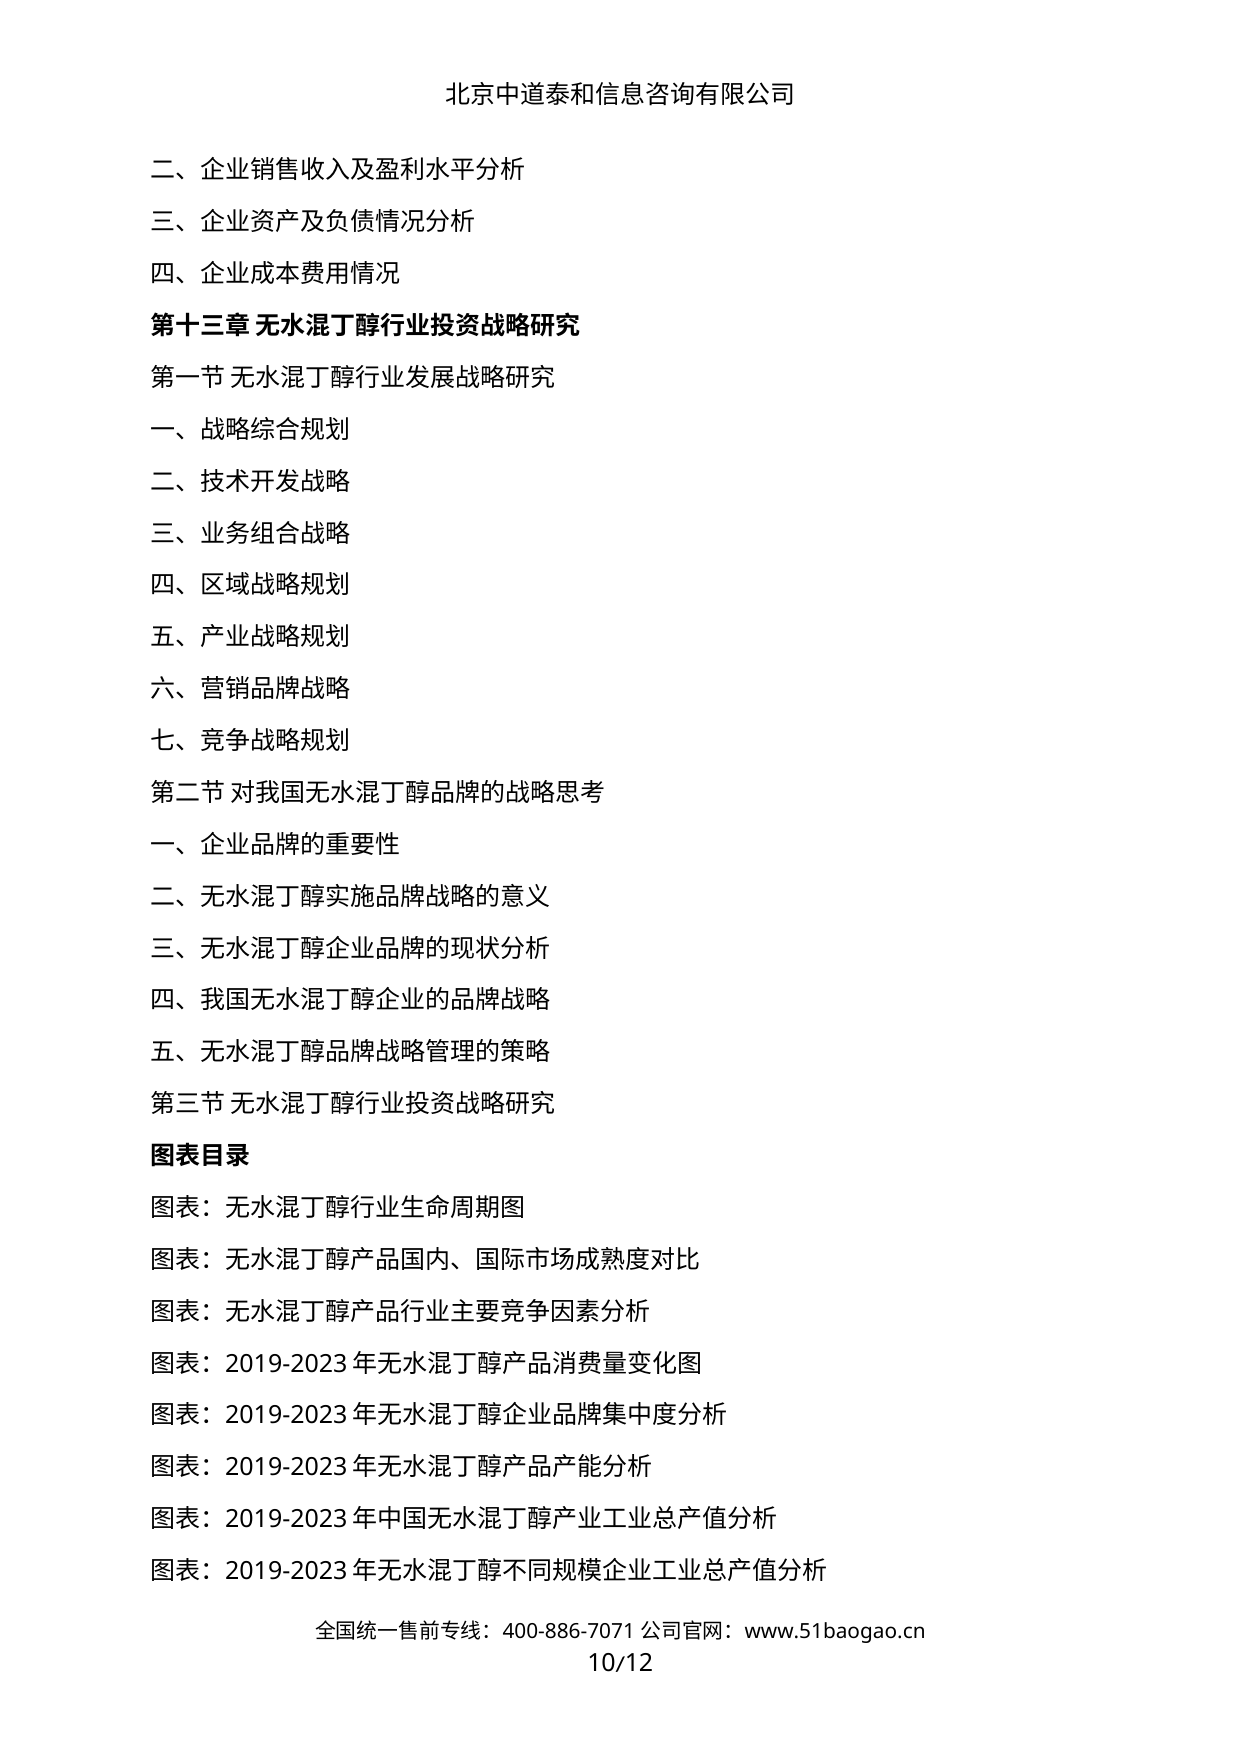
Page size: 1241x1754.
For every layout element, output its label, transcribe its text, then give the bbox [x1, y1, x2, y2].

text 七、竞争战略规划 [150, 721, 1090, 757]
text 四、区域战略规划 [150, 565, 1090, 601]
text 五、产业战略规划 [150, 617, 1090, 653]
text 图表：2019-2023年无水混丁醇产品产能分析 [150, 1447, 1090, 1483]
text 第二节 对我国无水混丁醇品牌的战略思考 [150, 772, 1090, 809]
text 四、我国无水混丁醇企业的品牌战略 [150, 980, 1090, 1016]
text 图表：无水混丁醇产品国内、国际市场成熟度对比 [150, 1239, 1090, 1276]
text 第三节 无水混丁醇行业投资战略研究 [150, 1084, 1090, 1120]
text 图表：2019-2023年无水混丁醇不同规模企业工业总产值分析 [150, 1551, 1090, 1587]
text 图表：2019-2023年无水混丁醇企业品牌集中度分析 [150, 1395, 1090, 1431]
text 第一节 无水混丁醇行业发展战略研究 [150, 357, 1090, 394]
text 第十三章 无水混丁醇行业投资战略研究 [150, 306, 1090, 342]
text 四、企业成本费用情况 [150, 254, 1090, 290]
text 三、业务组合战略 [150, 513, 1090, 549]
text 图表：2019-2023年中国无水混丁醇产业工业总产值分析 [150, 1499, 1090, 1535]
text 图表：无水混丁醇行业生命周期图 [150, 1187, 1090, 1224]
text 五、无水混丁醇品牌战略管理的策略 [150, 1032, 1090, 1068]
text 一、战略综合规划 [150, 409, 1090, 446]
text 二、企业销售收入及盈利水平分析 [150, 150, 1090, 186]
text 三、企业资产及负债情况分析 [150, 202, 1090, 238]
text 二、技术开发战略 [150, 461, 1090, 497]
text 图表目录 [150, 1136, 1090, 1172]
text 图表：2019-2023年无水混丁醇产品消费量变化图 [150, 1343, 1090, 1379]
text 二、无水混丁醇实施品牌战略的意义 [150, 876, 1090, 912]
text 一、企业品牌的重要性 [150, 824, 1090, 861]
text 三、无水混丁醇企业品牌的现状分析 [150, 928, 1090, 964]
text 图表：无水混丁醇产品行业主要竞争因素分析 [150, 1291, 1090, 1327]
text 六、营销品牌战略 [150, 669, 1090, 705]
